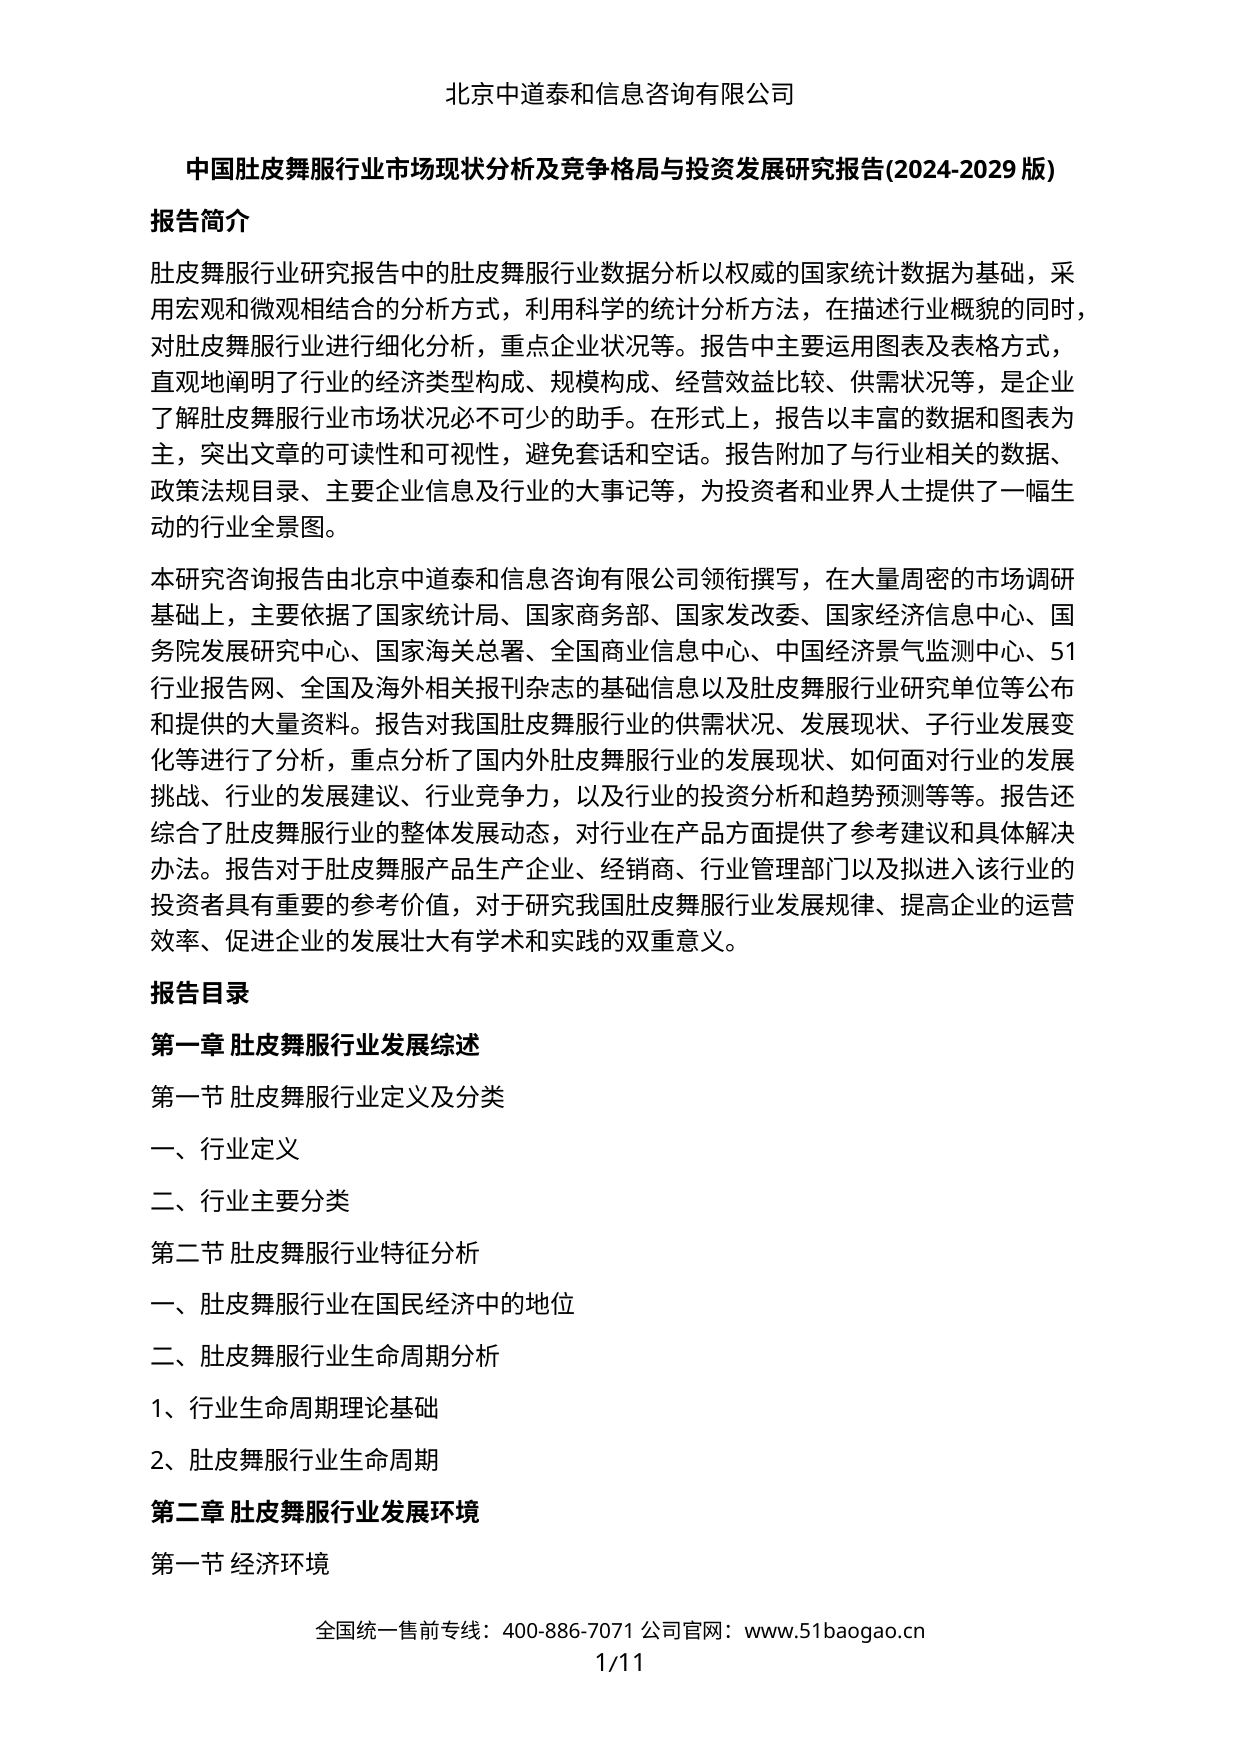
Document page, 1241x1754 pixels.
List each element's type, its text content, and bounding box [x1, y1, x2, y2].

text 本研究咨询报告由北京中道泰和信息咨询有限公司领衔撰写，在大量周密的市场调研基础上，主要依据了国家统计局、国家商务部、国家发改委、国家经济信息中心、国务院发展研究中心、国家海关总署、全国商业信息中心、中国经济景气监测中心、51行业报告网、全国及海外相关报刊杂志的基础信息以及肚皮舞服行业研究单位等公布和提供的大量资料。报告对我国肚皮舞服行业的供需状况、发展现状、子行业发展变化等进行了分析，重点分析了国内外肚皮舞服行业的发展现状、如何面对行业的发展挑战、行业的发展建议、行业竞争力，以及行业的投资分析和趋势预测等等。报告还综合了肚皮舞服行业的整体发展动态，对行业在产品方面提供了参考建议和具体解决办法。报告对于肚皮舞服产品生产企业、经销商、行业管理部门以及拟进入该行业的投资者具有重要的参考价值，对于研究我国肚皮舞服行业发展规律、提高企业的运营效率、促进企业的发展壮大有学术和实践的双重意义。 [150, 559, 1090, 958]
text 二、肚皮舞服行业生命周期分析 [150, 1337, 1090, 1373]
text 第二章 肚皮舞服行业发展环境 [150, 1492, 1090, 1529]
text 第二节 肚皮舞服行业特征分析 [150, 1233, 1090, 1269]
text 一、肚皮舞服行业在国民经济中的地位 [150, 1285, 1090, 1321]
text 第一节 肚皮舞服行业定义及分类 [150, 1077, 1090, 1114]
text 1、行业生命周期理论基础 [150, 1389, 1090, 1425]
text 第一节 经济环境 [150, 1544, 1090, 1581]
text 报告简介 [150, 202, 1090, 238]
text 2、肚皮舞服行业生命周期 [150, 1441, 1090, 1477]
text 第一章 肚皮舞服行业发展综述 [150, 1026, 1090, 1062]
text 肚皮舞服行业研究报告中的肚皮舞服行业数据分析以权威的国家统计数据为基础，采用宏观和微观相结合的分析方式，利用科学的统计分析方法，在描述行业概貌的同时，对肚皮舞服行业进行细化分析，重点企业状况等。报告中主要运用图表及表格方式，直观地阐明了行业的经济类型构成、规模构成、经营效益比较、供需状况等，是企业了解肚皮舞服行业市场状况必不可少的助手。在形式上，报告以丰富的数据和图表为主，突出文章的可读性和可视性，避免套话和空话。报告附加了与行业相关的数据、政策法规目录、主要企业信息及行业的大事记等，为投资者和业界人士提供了一幅生动的行业全景图。 [150, 254, 1090, 544]
text 中国肚皮舞服行业市场现状分析及竞争格局与投资发展研究报告(2024-2029版) [150, 150, 1090, 186]
text 报告目录 [150, 974, 1090, 1010]
text 二、行业主要分类 [150, 1181, 1090, 1217]
text 一、行业定义 [150, 1129, 1090, 1166]
